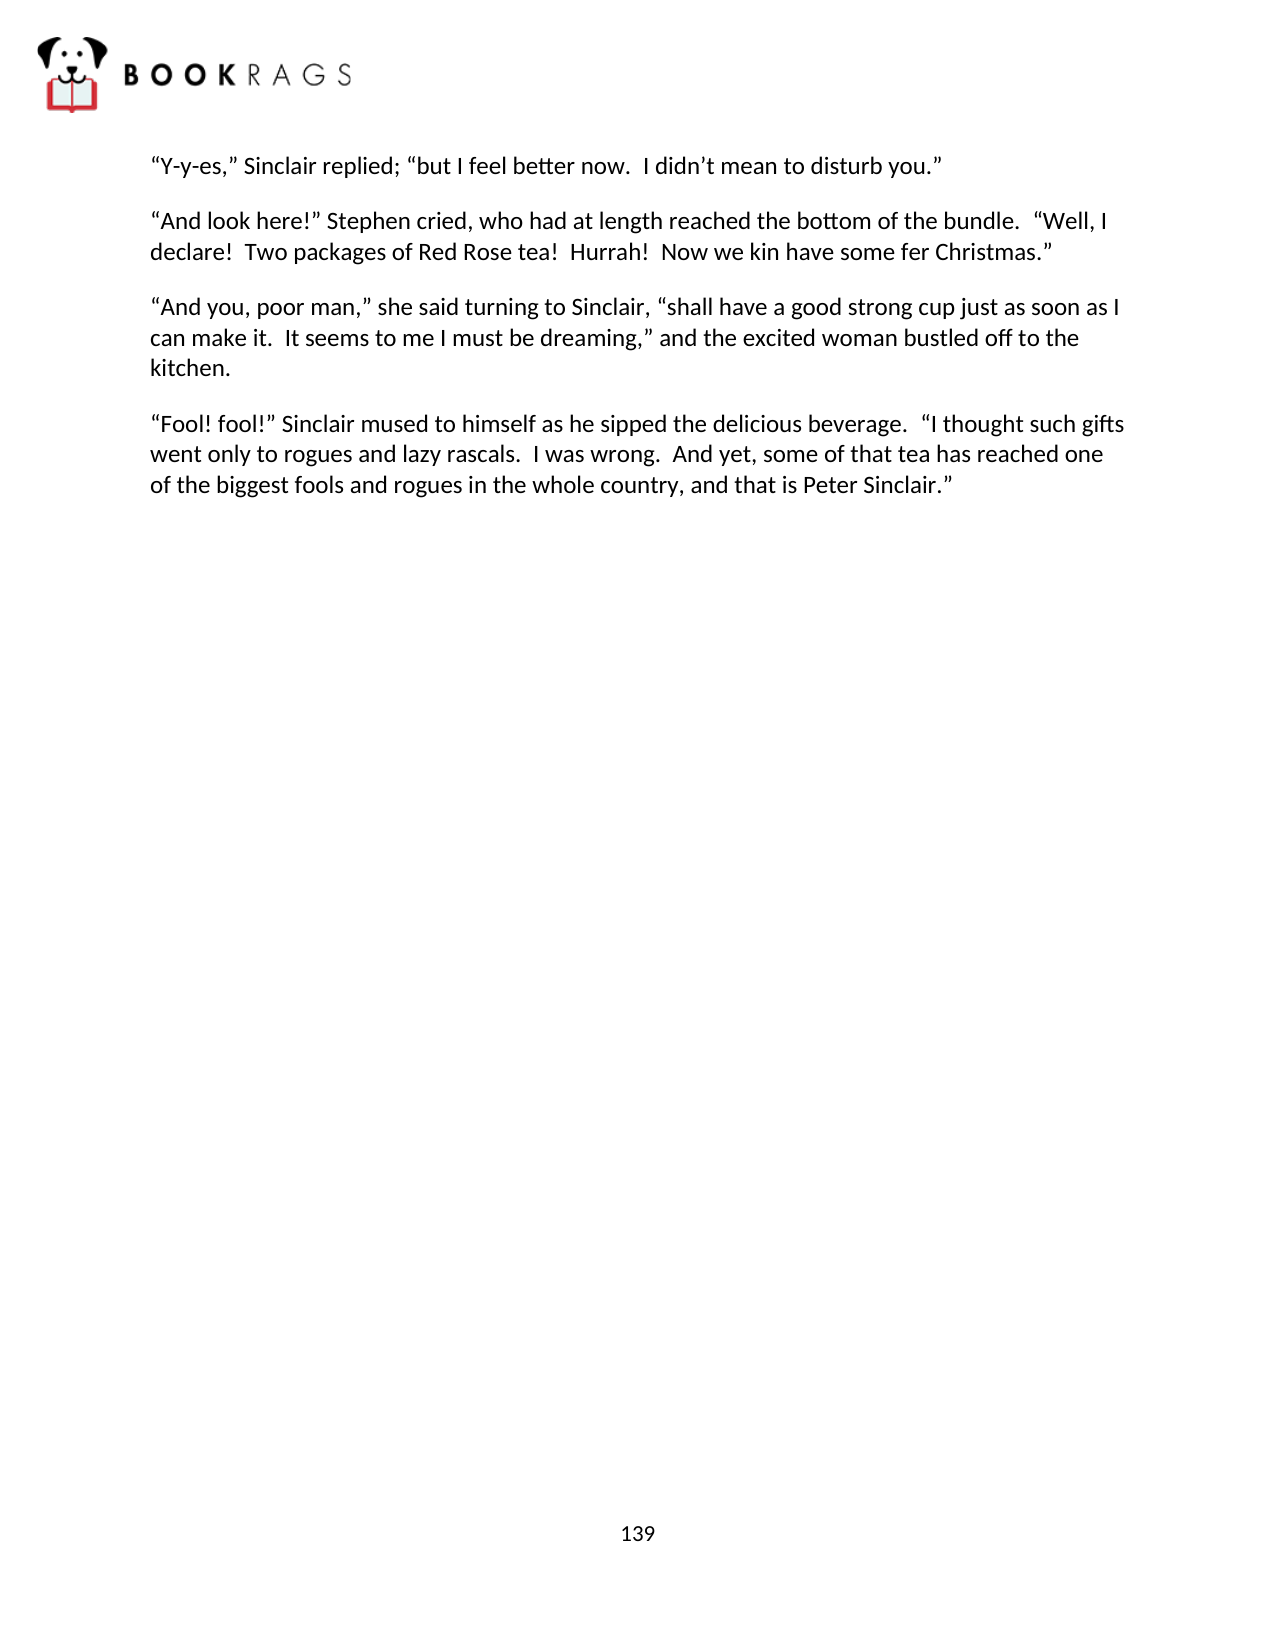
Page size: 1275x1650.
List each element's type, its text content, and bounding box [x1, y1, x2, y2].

picture [37, 37, 351, 113]
text “And look here!” Stephen cried, who had at length reached the bottom of the bundle. “Well, I declare! Two packages of Red Rose tea! Hurrah! Now we kin have some fer Christmas.” [150, 206, 1125, 267]
text “Y-y-es,” Sinclair replied; “but I feel better now. I didn’t mean to disturb you.” [150, 150, 1125, 181]
text “Fool! fool!” Sinclair mused to himself as he sipped the delicious beverage. “I thought such gifts went only to rogues and lazy rascals. I was wrong. And yet, some of that tea has reached one of the biggest fools and rogues in the whole country, and that is Peter Sinclair.” [150, 408, 1125, 500]
text “And you, poor man,” she said turning to Sinclair, “shall have a good strong cup just as soon as I can make it. It seems to me I must be dreaming,” and the excited woman bustled off to the kitchen. [150, 292, 1125, 383]
